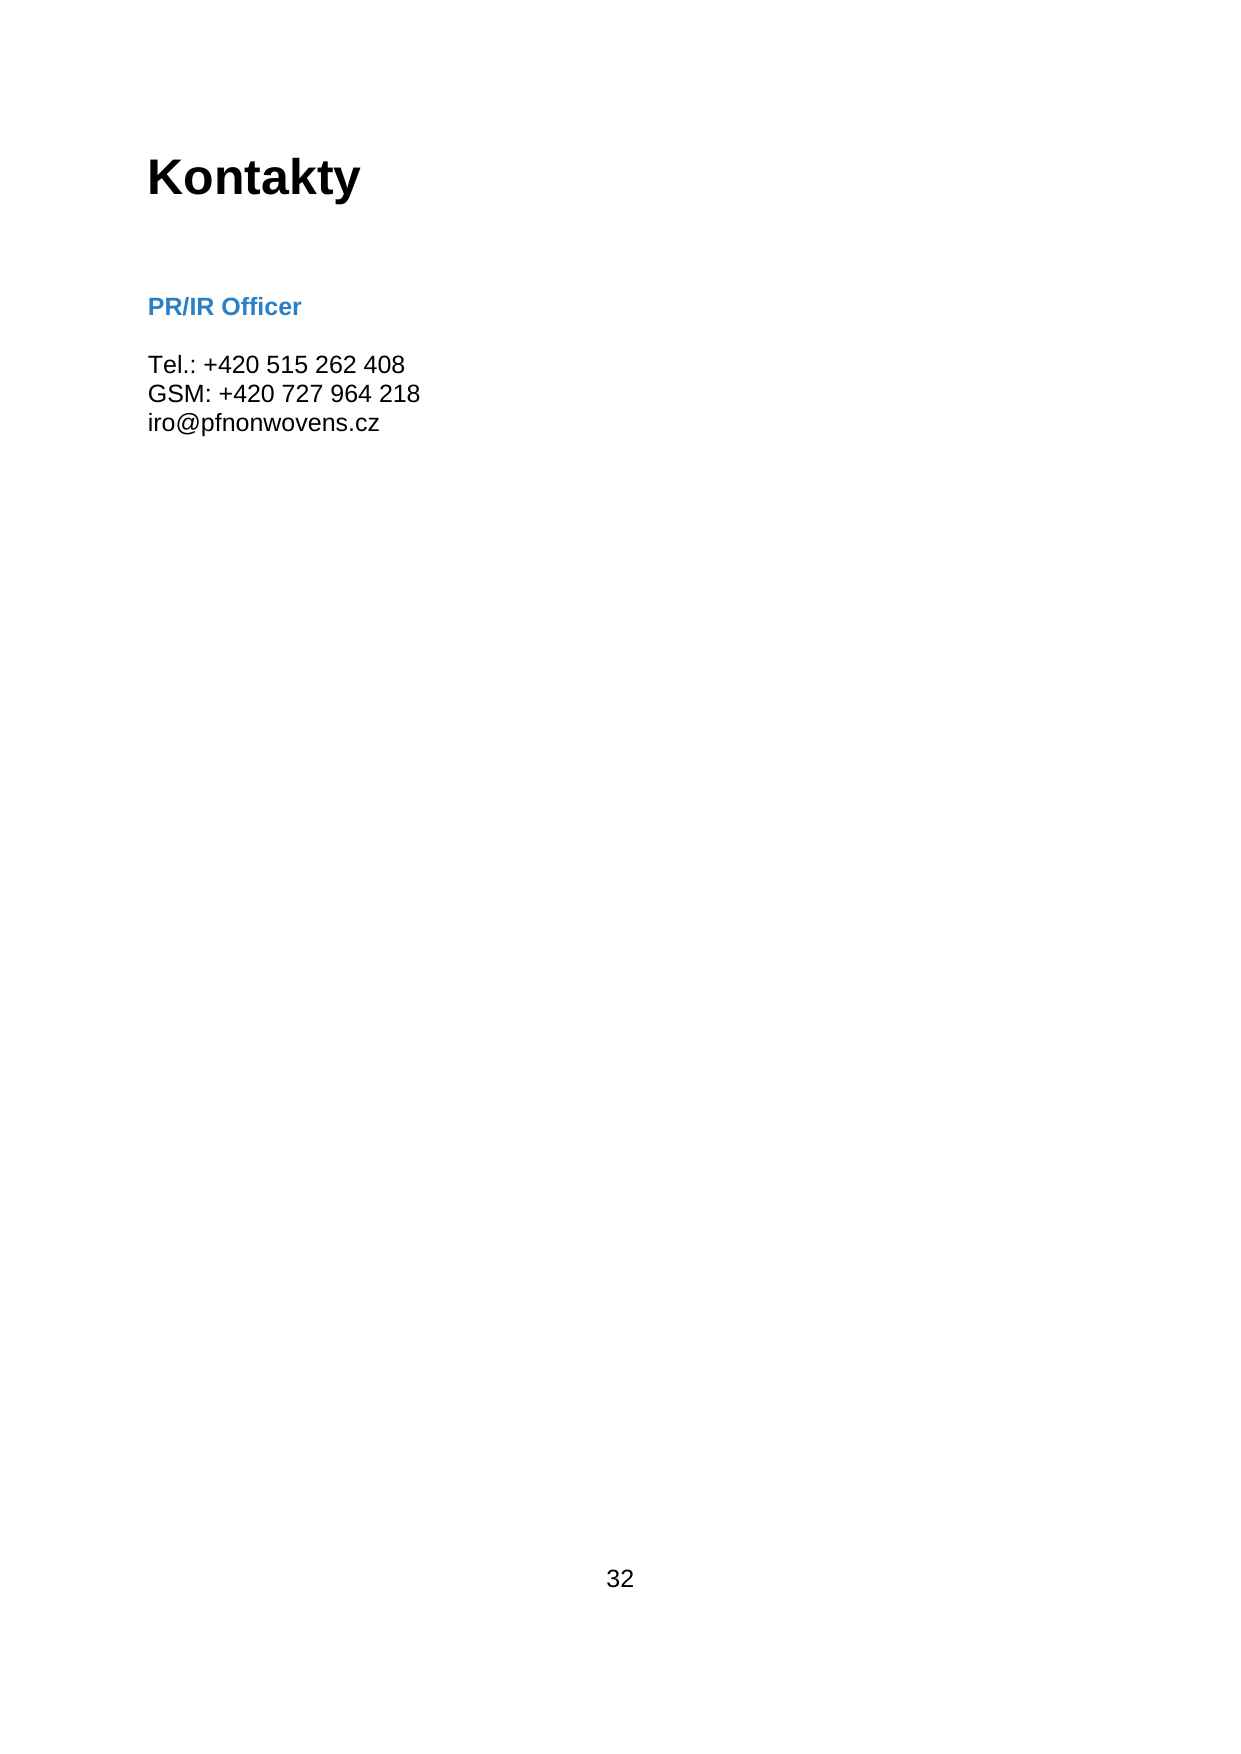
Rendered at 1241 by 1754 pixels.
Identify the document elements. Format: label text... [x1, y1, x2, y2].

text GSM: +420 727 964 218 [148, 379, 1093, 408]
subtitle PR/IR Officer [148, 292, 1093, 321]
text Tel.: +420 515 262 408 [148, 350, 1093, 379]
text iro@pfnonwovens.cz [148, 408, 1093, 436]
subtitle Kontakty [148, 148, 1093, 205]
